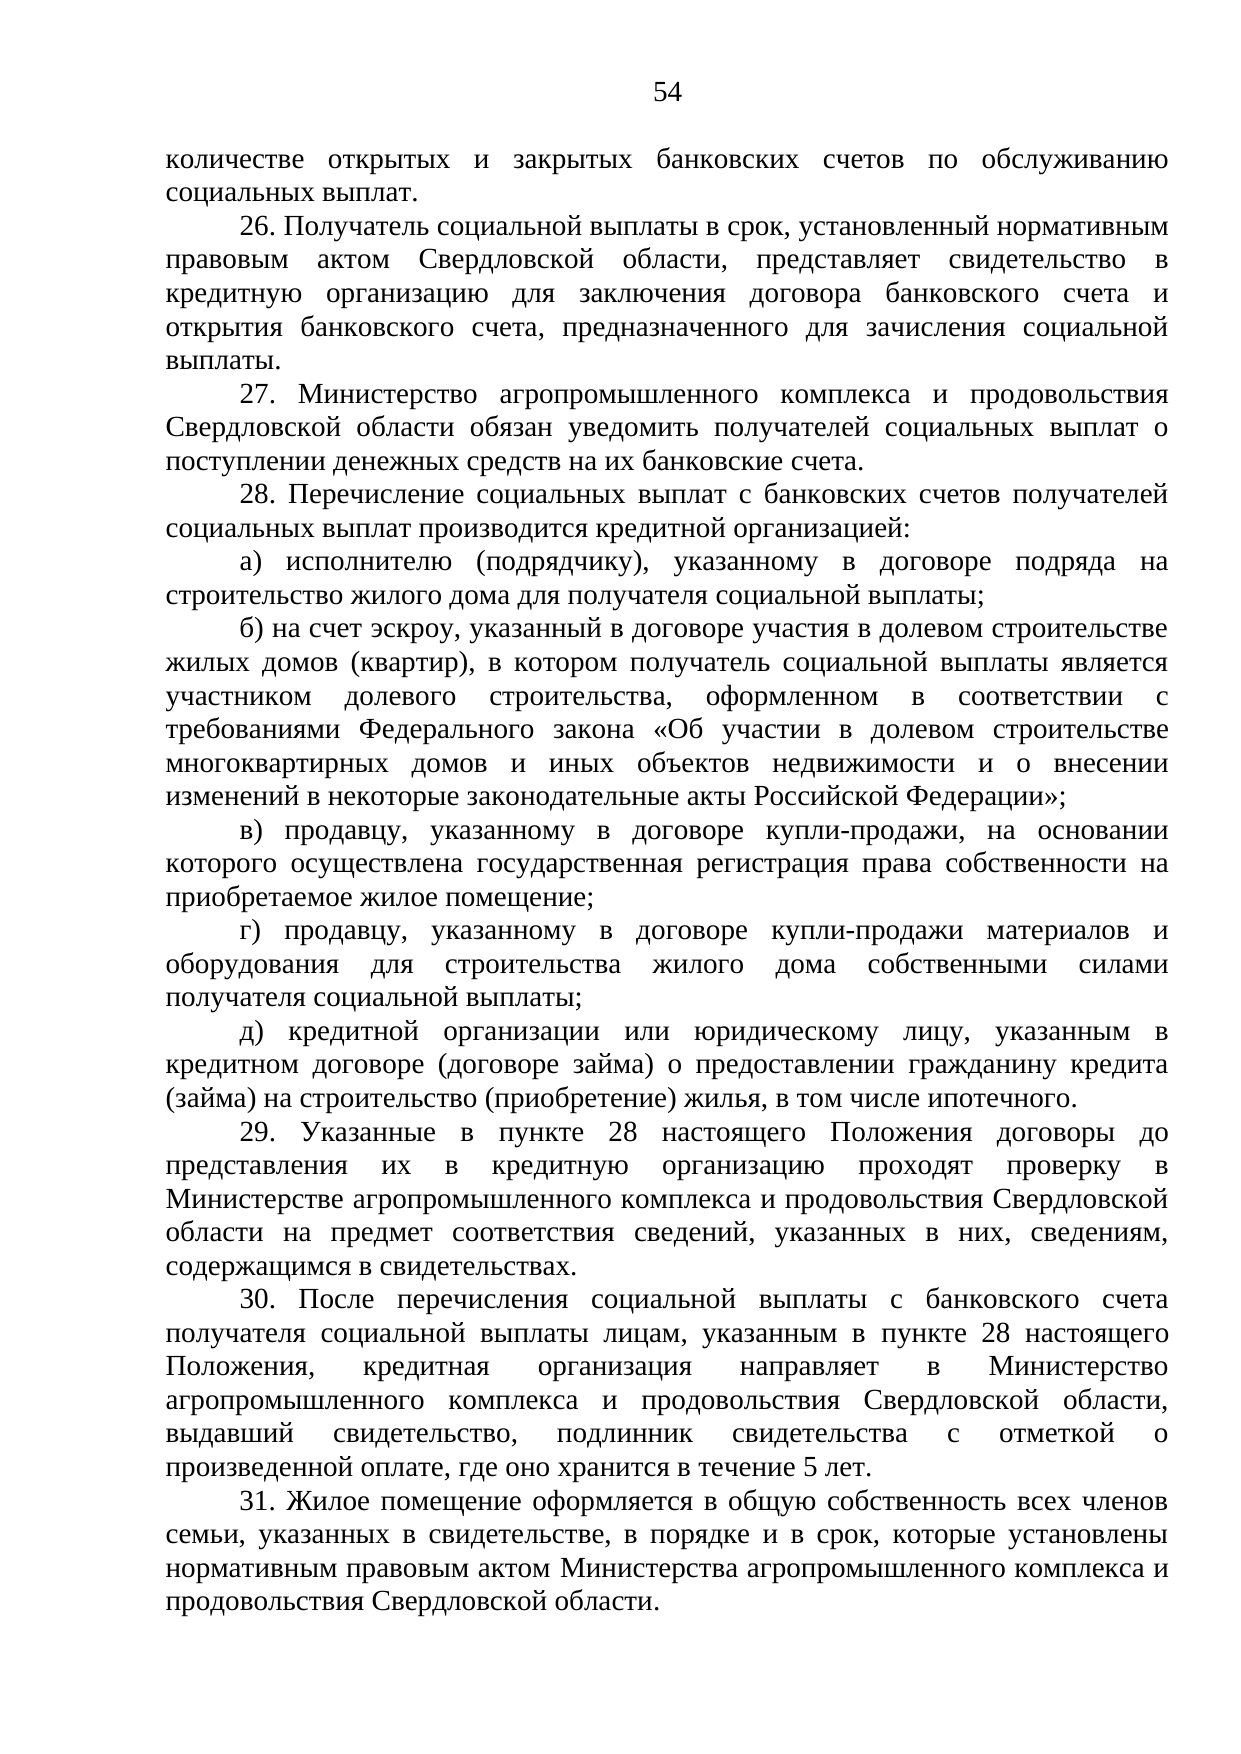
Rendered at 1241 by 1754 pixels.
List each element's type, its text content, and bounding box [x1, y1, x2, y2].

text б) на счет эскроу, указанный в договоре участия в долевом строительстве жилых домов (квартир), в котором получатель социальной выплаты является участником долевого строительства, оформленном в соответствии с требованиями Федерального закона «Об участии в долевом строительстве многоквартирных домов и иных объектов недвижимости и о внесении изменений в некоторые законодательные акты Российской Федерации»; [165, 611, 1169, 812]
text д) кредитной организации или юридическому лицу, указанным в кредитном договоре (договоре займа) о предоставлении гражданину кредита (займа) на строительство (приобретение) жилья, в том числе ипотечного. [165, 1013, 1169, 1114]
text г) продавцу, указанному в договоре купли-продажи материалов и оборудования для строительства жилого дома собственными силами получателя социальной выплаты; [165, 912, 1169, 1013]
text 28. Перечисление социальных выплат с банковских счетов получателей социальных выплат производится кредитной организацией: [165, 476, 1169, 543]
text 31. Жилое помещение оформляется в общую собственность всех членов семьи, указанных в свидетельстве, в порядке и в срок, которые установлены нормативным правовым актом Министерства агропромышленного комплекса и продовольствия Свердловской области. [165, 1483, 1169, 1617]
text 29. Указанные в пункте 28 настоящего Положения договоры до представления их в кредитную организацию проходят проверку в Министерстве агропромышленного комплекса и продовольствия Свердловской области на предмет соответствия сведений, указанных в них, сведениям, содержащимся в свидетельствах. [165, 1114, 1169, 1281]
text 27. Министерство агропромышленного комплекса и продовольствия Свердловской области обязан уведомить получателей социальных выплат о поступлении денежных средств на их банковские счета. [165, 376, 1169, 476]
text в) продавцу, указанному в договоре купли-продажи, на основании которого осуществлена государственная регистрация права собственности на приобретаемое жилое помещение; [165, 812, 1169, 912]
text 30. После перечисления социальной выплаты с банковского счета получателя социальной выплаты лицам, указанным в пункте 28 настоящего Положения, кредитная организация направляет в Министерство агропромышленного комплекса и продовольствия Свердловской области, выдавший свидетельство, подлинник свидетельства с отметкой о произведенной оплате, где оно хранится в течение 5 лет. [165, 1281, 1169, 1483]
text а) исполнителю (подрядчику), указанному в договоре подряда на строительство жилого дома для получателя социальной выплаты; [165, 543, 1169, 611]
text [165, 141, 1169, 208]
text 26. Получатель социальной выплаты в срок, установленный нормативным правовым актом Свердловской области, представляет свидетельство в кредитную организацию для заключения договора банковского счета и открытия банковского счета, предназначенного для зачисления социальной выплаты. [165, 208, 1169, 376]
